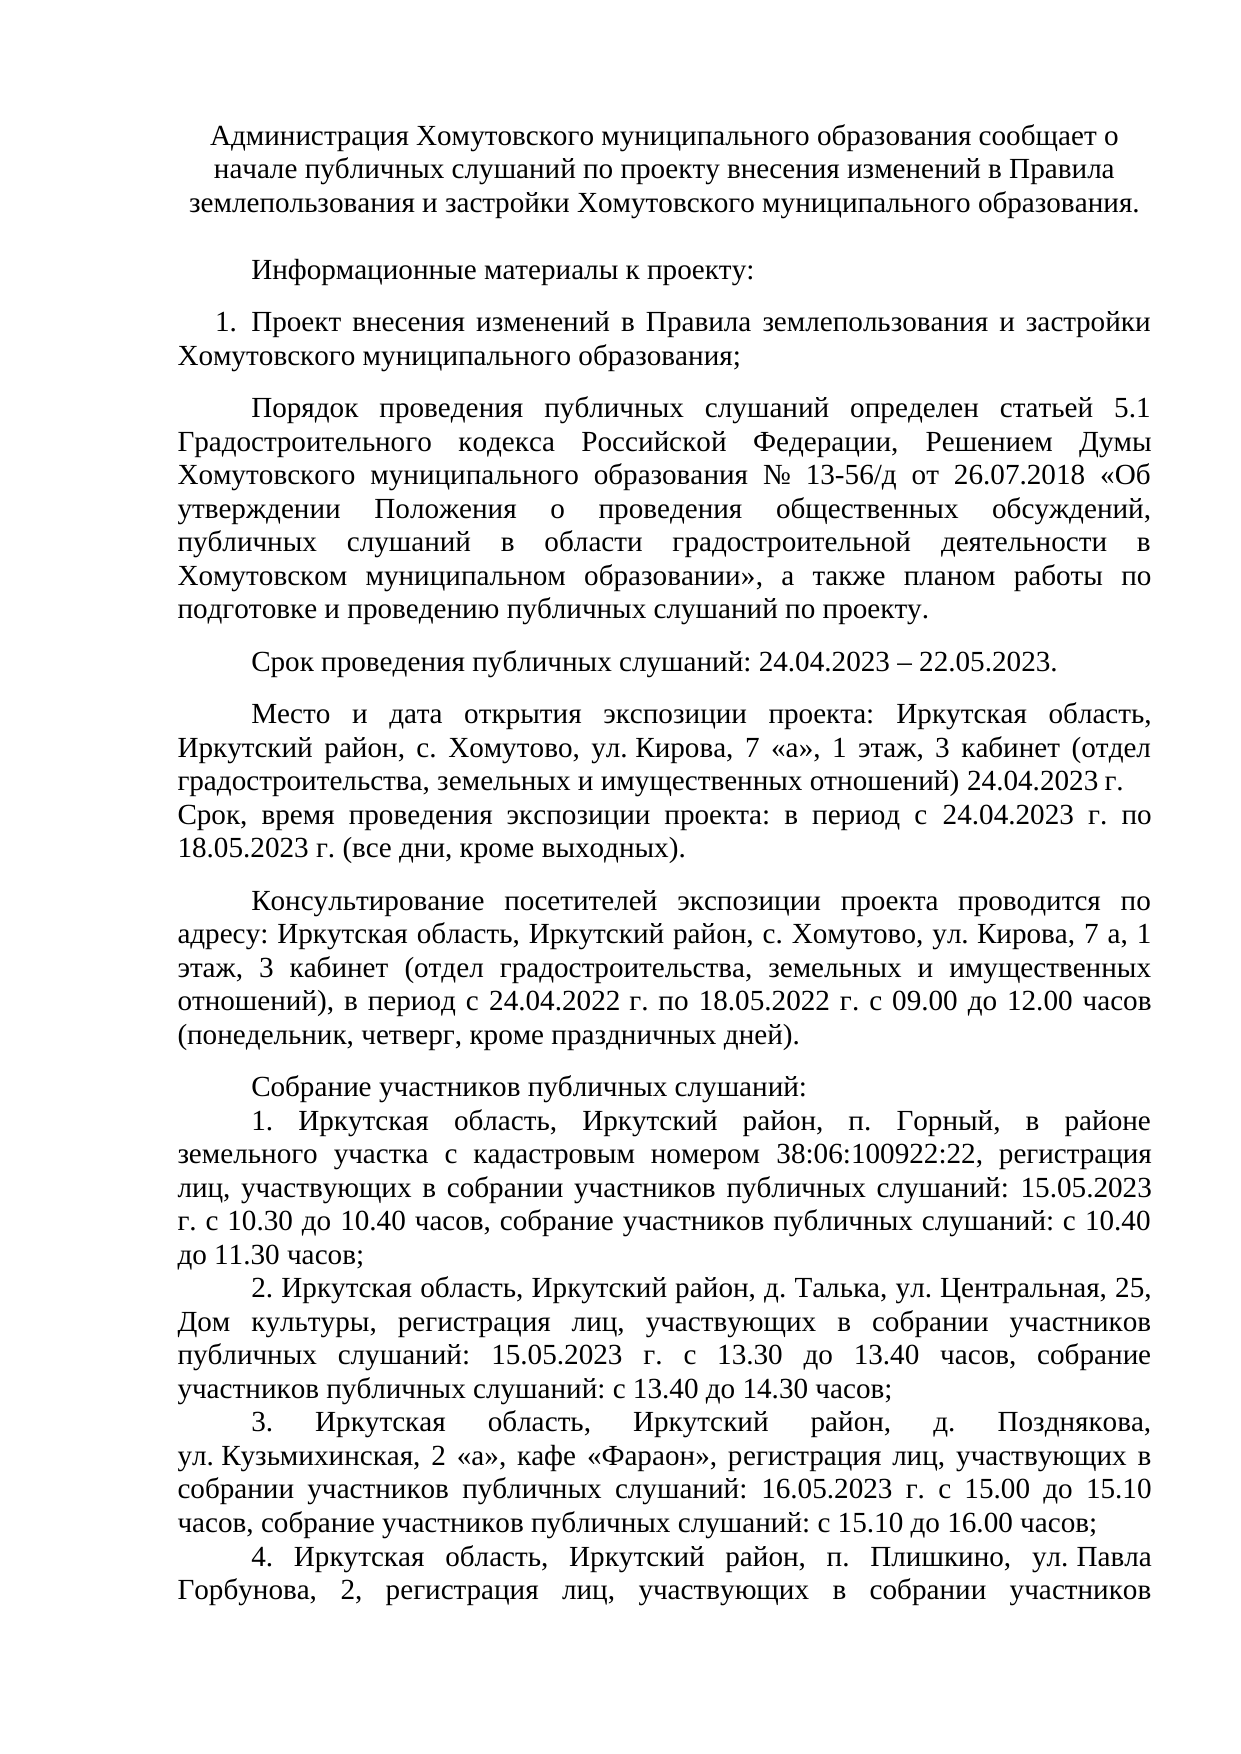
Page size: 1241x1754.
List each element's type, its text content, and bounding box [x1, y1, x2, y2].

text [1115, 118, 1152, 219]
text 2. Иркутская область, Иркутский район, д. Талька, ул. Центральная, 25, Дом культуры, регистрация лиц, участвующих в собрании участников публичных слушаний: 15.05.2023 г. с 13.30 до 13.40 часов, собрание участников публичных слушаний: с 13.40 до 14.30 часов; [177, 1270, 1152, 1404]
list Проект внесения изменений в Правила землепользования и застройки Хомутовского муниципального образования; [177, 304, 1152, 372]
text 3. Иркутская область, Иркутский район, д. Позднякова, ул. Кузьмихинская, 2 «а», кафе «Фараон», регистрация лиц, участвующих в собрании участников публичных слушаний: 16.05.2023 г. с 15.00 до 15.10 часов, собрание участников публичных слушаний: с 15.10 до 16.00 часов; [177, 1404, 1152, 1539]
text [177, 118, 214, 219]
text Срок проведения публичных слушаний: 24.04.2023 – 22.05.2023. [177, 644, 1152, 677]
text Консультирование посетителей экспозиции проекта проводится по адресу: Иркутская область, Иркутский район, с. Хомутово, ул. Кирова, 7 а, 1 этаж, 3 кабинет (отдел градостроительства, земельных и имущественных отношений), в период с 24.04.2022 г. по 18.05.2022 г. с 09.00 до 12.00 часов (понедельник, четверг, кроме праздничных дней). [177, 883, 1152, 1050]
text Место и дата открытия экспозиции проекта: Иркутская область, Иркутский район, с. Хомутово, ул. Кирова, 7 «а», 1 этаж, 3 кабинет (отдел градостроительства, земельных и имущественных отношений) 24.04.2023 г. [177, 696, 1152, 797]
text Собрание участников публичных слушаний: [177, 1069, 1152, 1103]
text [177, 1539, 1152, 1606]
text 1. Иркутская область, Иркутский район, п. Горный, в районе земельного участка с кадастровым номером 38:06:100922:22, регистрация лиц, участвующих в собрании участников публичных слушаний: 15.05.2023 г. с 10.30 до 10.40 часов, собрание участников публичных слушаний: с 10.40 до 11.30 часов; [177, 1103, 1152, 1270]
text Срок, время проведения экспозиции проекта: в период с 24.04.2023 г. по 18.05.2023 г. (все дни, кроме выходных). [177, 797, 1152, 864]
text Информационные материалы к проекту: [177, 252, 1152, 286]
text Порядок проведения публичных слушаний определен статьей 5.1 Градостроительного кодекса Российской Федерации, Решением Думы Хомутовского муниципального образования № 13-56/д от 26.07.2018 «Об утверждении Положения о проведения общественных обсуждений, публичных слушаний в области градостроительной деятельности в Хомутовском муниципальном образовании», а также планом работы по подготовке и проведению публичных слушаний по проекту. [177, 390, 1152, 625]
